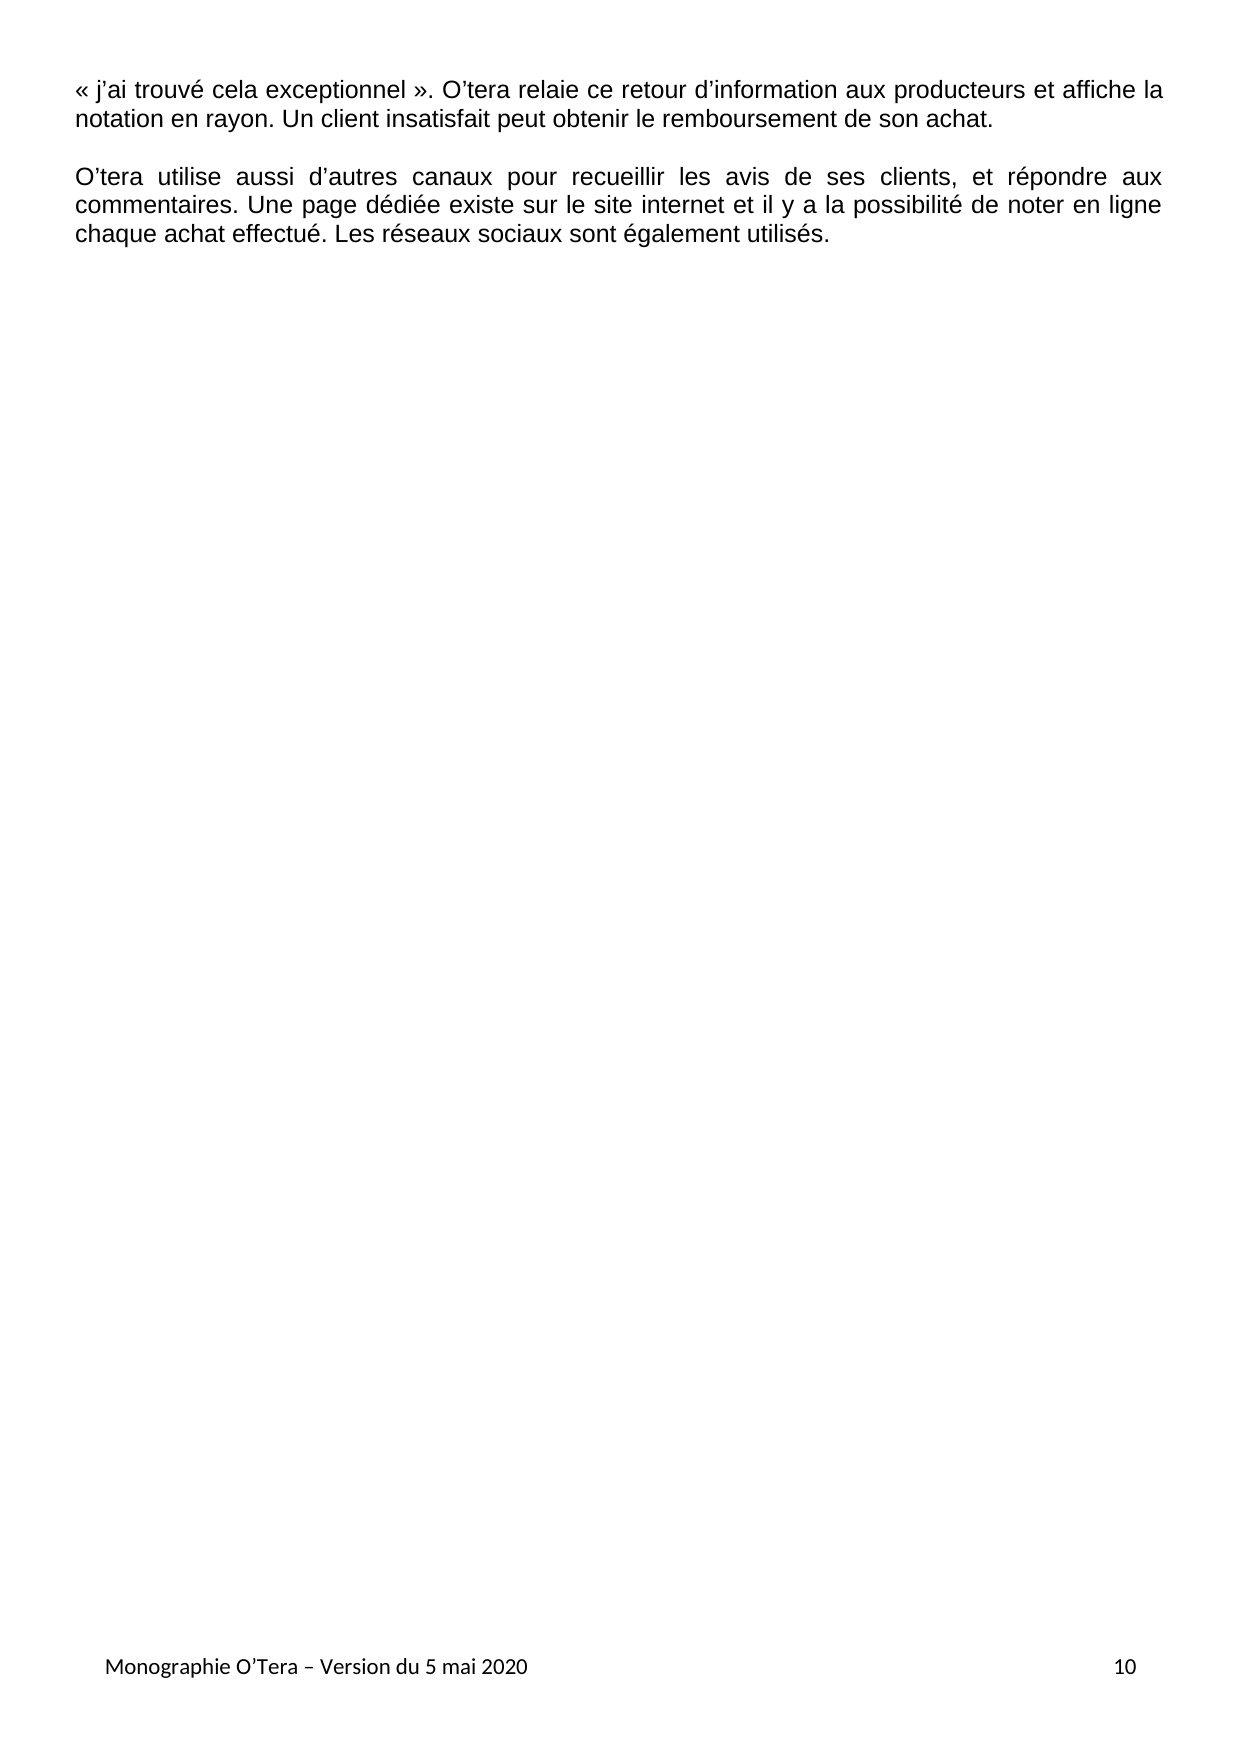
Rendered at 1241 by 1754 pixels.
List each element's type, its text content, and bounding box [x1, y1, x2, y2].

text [75, 75, 1165, 132]
text O’tera utilise aussi d’autres canaux pour recueillir les avis de ses clients, et répondre aux commentaires. Une page dédiée existe sur le site internet et il y a la possibilité de noter en ligne chaque achat effectué. Les réseaux sociaux sont également utilisés. [75, 162, 1165, 248]
